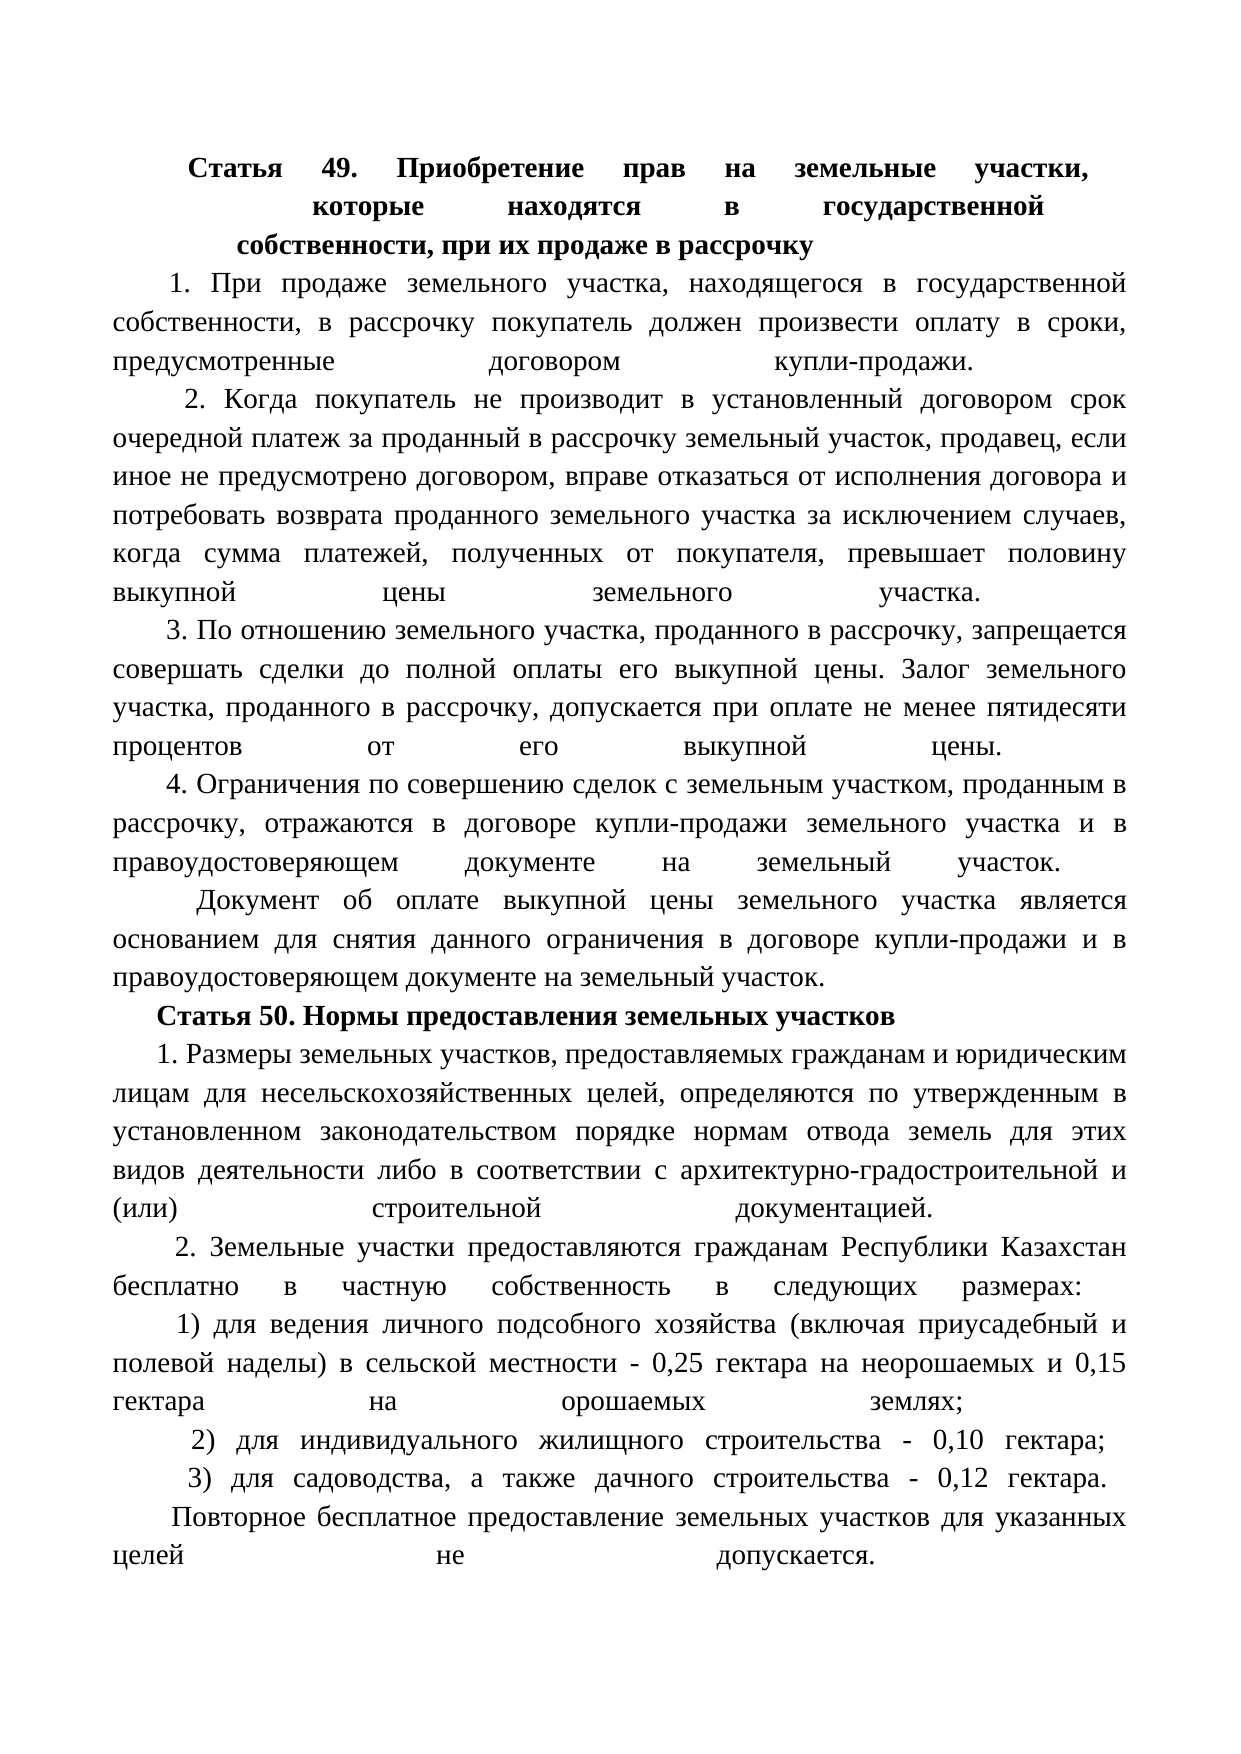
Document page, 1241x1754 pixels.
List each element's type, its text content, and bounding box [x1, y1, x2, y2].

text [112, 1036, 1128, 1571]
text Статья 50. Нормы предоставления земельных участков [112, 998, 1128, 1031]
text Статья 49. Приобретение прав на земельные участки, которые находятся в государственной собственности, при их продаже в рассрочку [112, 150, 1128, 261]
text 1. При продаже земельного участка, находящегося в государственной собственности, в рассрочку покупатель должен произвести оплату в сроки, предусмотренные договором купли-продажи. 2. Когда покупатель не производит в установленный договором срок очередной платеж за проданный в рассрочку земельный участок, продавец, если иное не предусмотрено договором, вправе отказаться от исполнения договора и потребовать возврата проданного земельного участка за исключением случаев, когда сумма платежей, полученных от покупателя, превышает половину выкупной цены земельного участка. 3. По отношению земельного участка, проданного в рассрочку, запрещается совершать сделки до полной оплаты его выкупной цены. Залог земельного участка, проданного в рассрочку, допускается при оплате не менее пятидесяти процентов от его выкупной цены. 4. Ограничения по совершению сделок с земельным участком, проданным в рассрочку, отражаются в договоре купли-продажи земельного участка и в правоудостоверяющем документе на земельный участок. Документ об оплате выкупной цены земельного участка является основанием для снятия данного ограничения в договоре купли-продажи и в правоудостоверяющем документе на земельный участок. [112, 266, 1128, 993]
